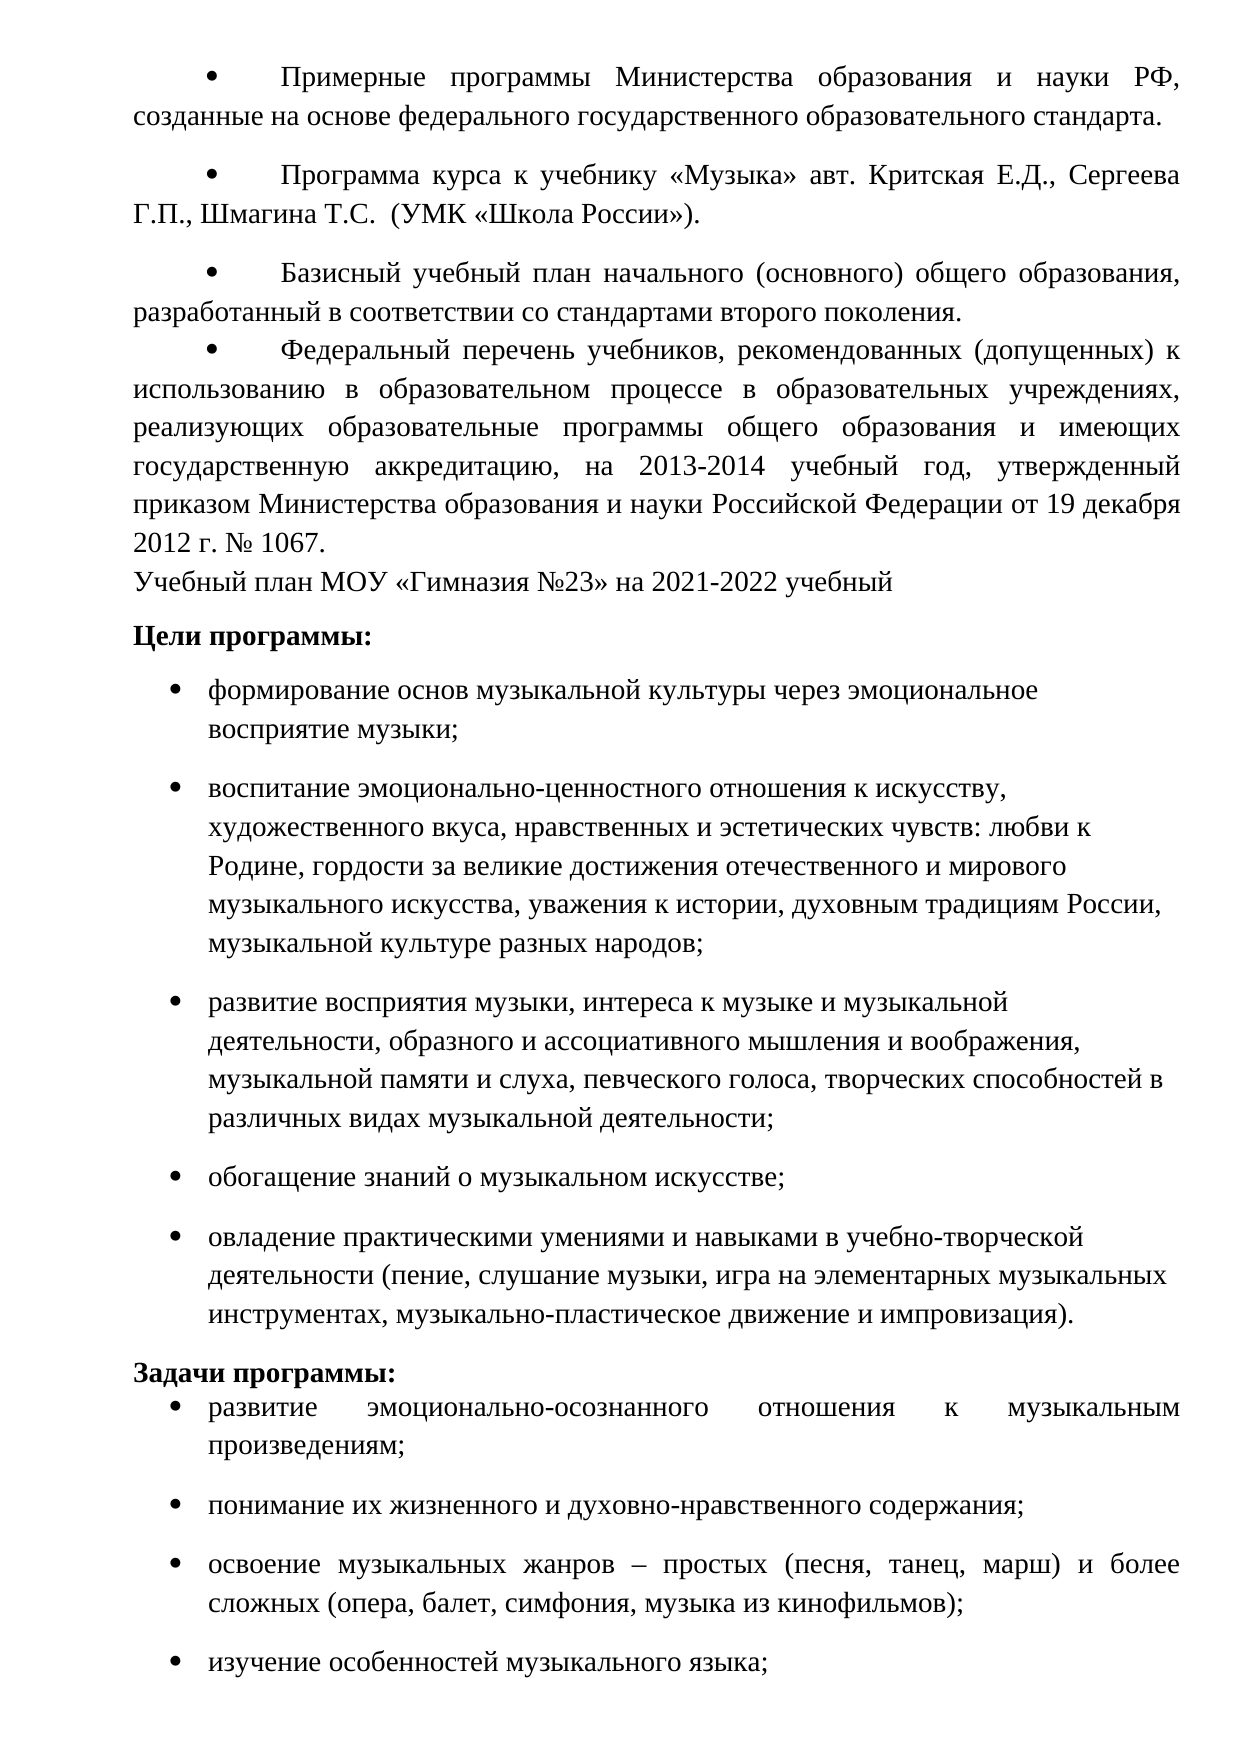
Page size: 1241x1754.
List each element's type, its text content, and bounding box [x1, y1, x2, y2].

list Программа курса к учебнику «Музыка» авт. Критская Е.Д., Сергеева Г.П., Шмагина Т.С. (УМК «Школа России»). [133, 157, 1181, 229]
list понимание их жизненного и духовно-нравственного содержания; [170, 1487, 1181, 1520]
list Федеральный перечень учебников, рекомендованных (допущенных) к использованию в образовательном процессе в образовательных учреждениях, реализующих образовательные программы общего образования и имеющих государственную аккредитацию, на 2013-2014 учебный год, утвержденный приказом Министерства образования и науки Российской Федерации от 19 декабря 2012 г. № 1067. [133, 332, 1181, 559]
list воспитание эмоционально-ценностного отношения к искусству, художественного вкуса, нравственных и эстетических чувств: любви к Родине, гордости за великие достижения отечественного и мирового музыкального искусства, уважения к истории, духовным традициям России, музыкальной культуре разных народов; [170, 770, 1181, 958]
list развитие восприятия музыки, интереса к музыке и музыкальной деятельности, образного и ассоциативного мышления и воображения, музыкальной памяти и слуха, певческого голоса, творческих способностей в различных видах музыкальной деятельности; [170, 984, 1181, 1133]
list изучение особенностей музыкального языка; [170, 1644, 1181, 1678]
list формирование основ музыкальной культуры через эмоциональное восприятие музыки; [170, 672, 1181, 744]
text Задачи программы: [133, 1355, 1181, 1389]
list развитие эмоционально-осознанного отношения к музыкальным произведениям; [170, 1389, 1181, 1461]
text Цели программы: [133, 618, 1181, 652]
list Базисный учебный план начального (основного) общего образования, разработанный в соответствии со стандартами второго поколения. [133, 255, 1181, 327]
list овладение практическими умениями и навыками в учебно-творческой деятельности (пение, слушание музыки, игра на элементарных музыкальных инструментах, музыкально-пластическое движение и импровизация). [170, 1219, 1181, 1329]
text Учебный план МОУ «Гимназия №23» на 2021-2022 учебный [133, 564, 1181, 597]
list освоение музыкальных жанров – простых (песня, танец, марш) и более сложных (опера, балет, симфония, музыка из кинофильмов); [170, 1546, 1181, 1618]
list Примерные программы Министерства образования и науки РФ, созданные на основе федерального государственного образовательного стандарта. [133, 59, 1181, 131]
list обогащение знаний о музыкальном искусстве; [170, 1159, 1181, 1193]
